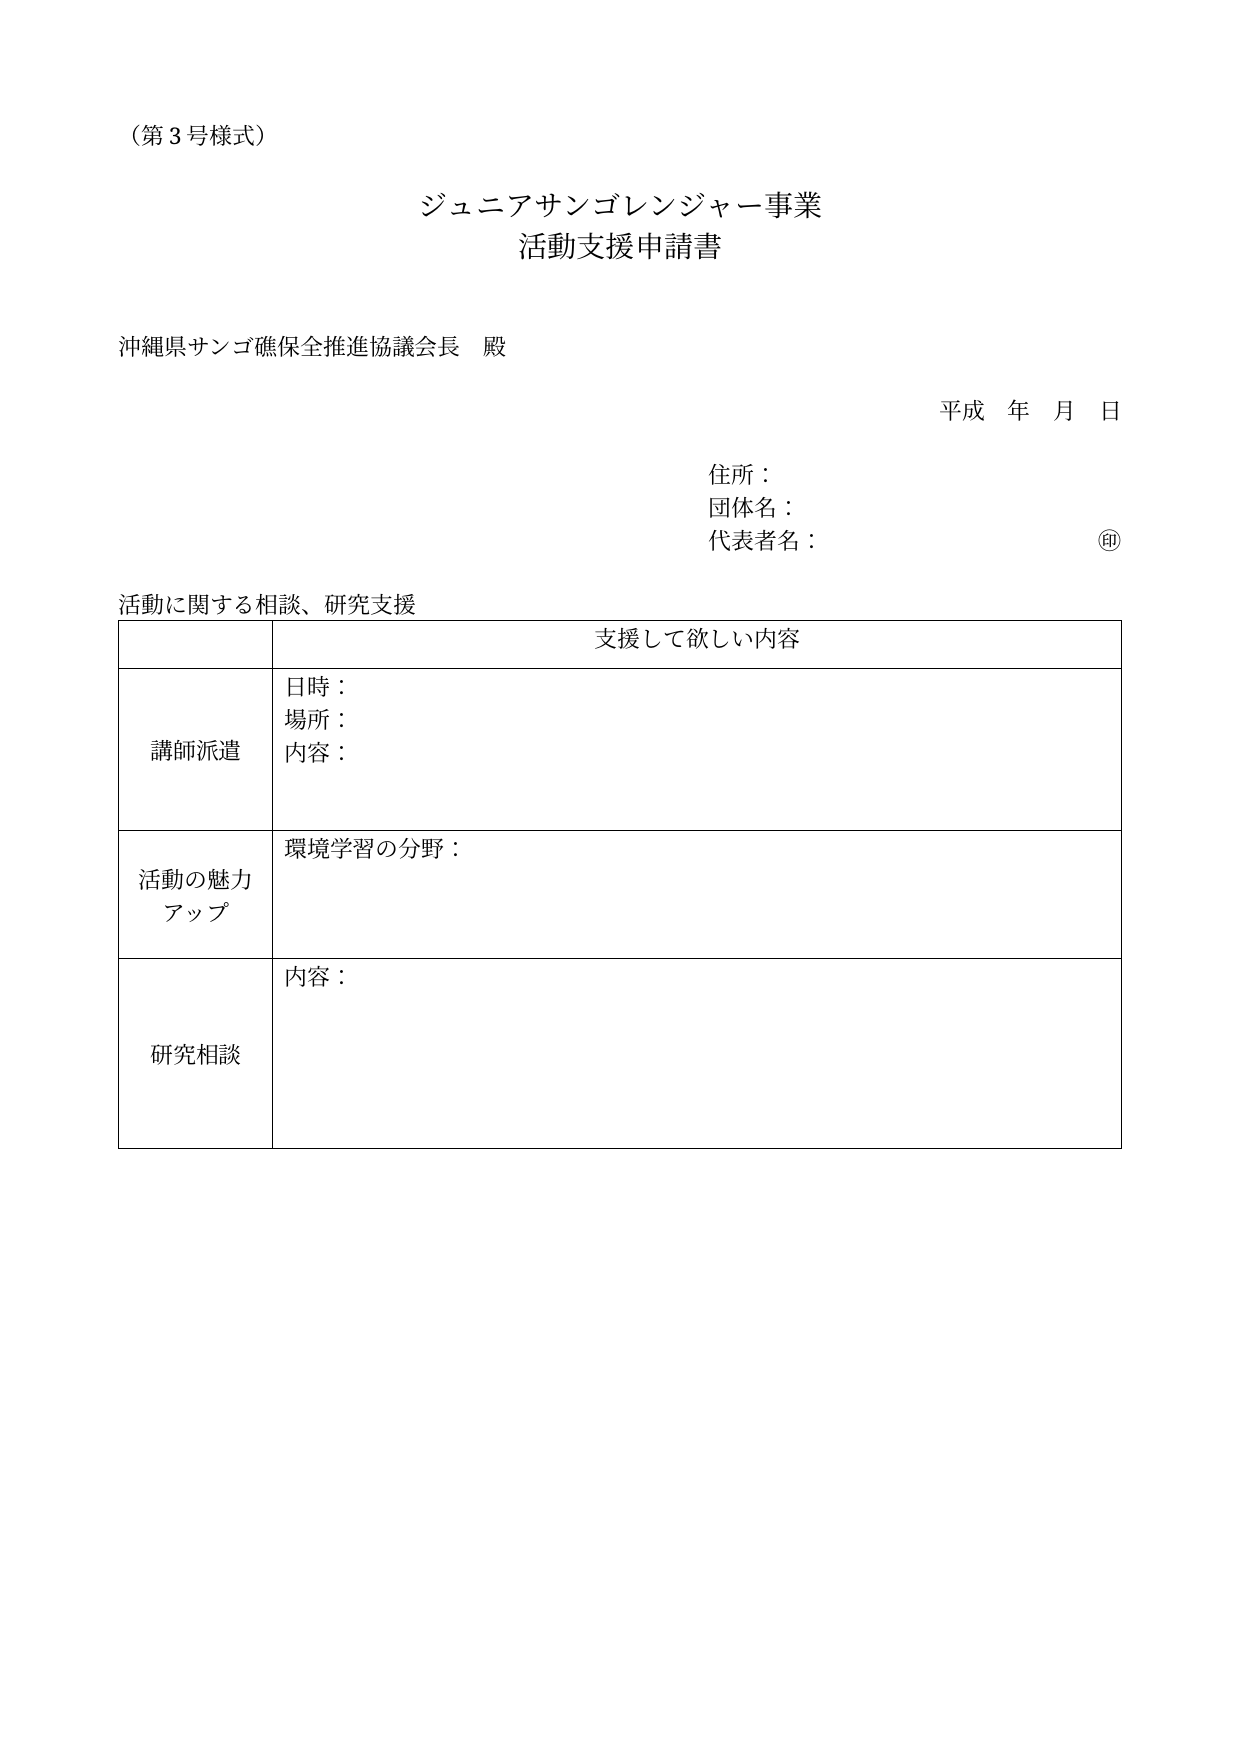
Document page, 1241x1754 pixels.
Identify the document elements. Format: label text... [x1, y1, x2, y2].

table_header [119, 621, 272, 668]
table_cell 講師派遣 [119, 669, 272, 830]
text 活動支援申請書 [118, 224, 1122, 266]
table_cell 内容： [273, 959, 1121, 1148]
text 団体名： [709, 490, 1122, 523]
text 平成 年 月 日 [118, 393, 1122, 426]
text ジュニアサンゴレンジャー事業 [118, 182, 1122, 224]
table_cell 活動の魅力アップ [119, 831, 272, 958]
table_cell 環境学習の分野： [273, 831, 1121, 958]
table_cell 研究相談 [119, 959, 272, 1148]
text 住所： [709, 457, 1122, 490]
table_cell 日時： 場所： 内容： [273, 669, 1121, 830]
text 沖縄県サンゴ礁保全推進協議会長 殿 [118, 329, 1122, 362]
text 代表者名： ㊞ [709, 523, 1122, 556]
text 活動に関する相談、研究支援 [118, 587, 1122, 620]
text （第3号様式） [118, 118, 1122, 151]
table_header 支援して欲しい内容 [273, 621, 1121, 668]
